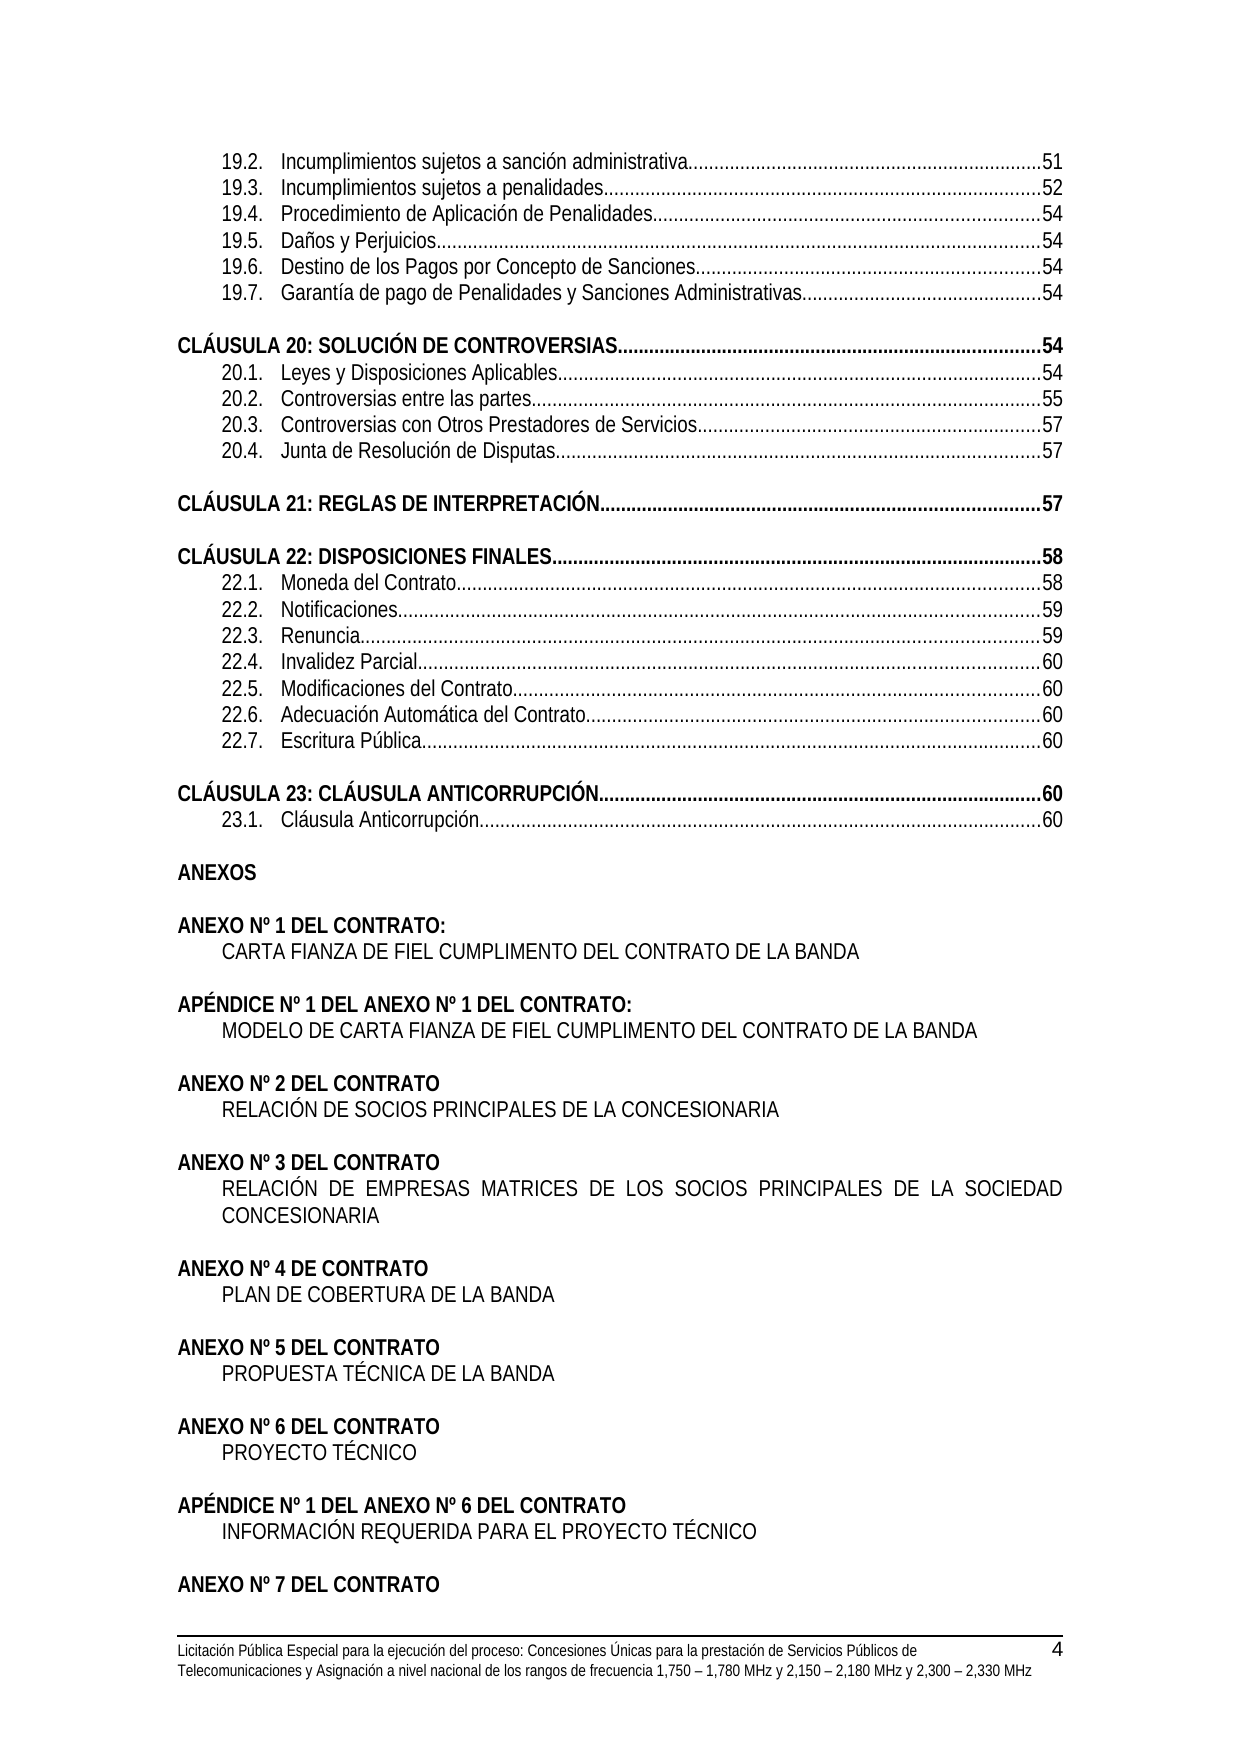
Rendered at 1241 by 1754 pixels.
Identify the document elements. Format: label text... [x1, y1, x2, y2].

text INFORMACIÓN REQUERIDA PARA EL PROYECTO TÉCNICO [222, 1518, 1063, 1544]
text CARTA FIANZA DE FIEL CUMPLIMENTO DEL CONTRATO DE LA BANDA [222, 938, 1063, 964]
text MODELO DE CARTA FIANZA DE FIEL CUMPLIMENTO DEL CONTRATO DE LA BANDA [222, 1017, 1063, 1044]
text ANEXO Nº 1 DEL CONTRATO: [177, 912, 1063, 938]
text CLÁUSULA 21: REGLAS DE INTERPRETACIÓN 57 [177, 490, 1063, 517]
text 20.2. Controversias entre las partes 55 [221, 385, 1063, 411]
text CLÁUSULA 20: SOLUCIÓN DE CONTROVERSIAS 54 [177, 332, 1063, 358]
text 19.5. Daños y Perjuicios 54 [221, 227, 1063, 253]
text ANEXO Nº 4 DE CONTRATO [177, 1254, 1063, 1281]
text ANEXO Nº 5 DEL CONTRATO [177, 1333, 1063, 1360]
text APÉNDICE Nº 1 DEL ANEXO Nº 6 DEL CONTRATO [177, 1492, 1063, 1518]
text ANEXO Nº 6 DEL CONTRATO [177, 1413, 1063, 1439]
text 22.1. Moneda del Contrato 58 [221, 569, 1063, 596]
text 19.6. Destino de los Pagos por Concepto de Sanciones 54 [221, 253, 1063, 279]
text PROYECTO TÉCNICO [222, 1439, 1063, 1465]
text 19.4. Procedimiento de Aplicación de Penalidades 54 [221, 200, 1063, 227]
text ANEXOS [177, 859, 1063, 886]
text CLÁUSULA 22: DISPOSICIONES FINALES 58 [177, 543, 1063, 569]
text 20.4. Junta de Resolución de Disputas 57 [221, 437, 1063, 464]
text 23.1. Cláusula Anticorrupción 60 [221, 806, 1063, 833]
text PLAN DE COBERTURA DE LA BANDA [222, 1281, 1063, 1307]
text 22.6. Adecuación Automática del Contrato 60 [221, 701, 1063, 727]
text 19.2. Incumplimientos sujetos a sanción administrativa 51 [221, 148, 1063, 174]
text 22.7. Escritura Pública 60 [221, 727, 1063, 754]
text 20.3. Controversias con Otros Prestadores de Servicios 57 [221, 411, 1063, 437]
text 22.2. Notificaciones 59 [221, 596, 1063, 622]
text ANEXO Nº 3 DEL CONTRATO [177, 1149, 1063, 1175]
text 22.4. Invalidez Parcial 60 [221, 648, 1063, 675]
text ANEXO Nº 2 DEL CONTRATO [177, 1070, 1063, 1096]
text 22.3. Renuncia 59 [221, 622, 1063, 648]
text 19.7. Garantía de pago de Penalidades y Sanciones Administrativas 54 [221, 279, 1063, 306]
text 20.1. Leyes y Disposiciones Aplicables 54 [221, 358, 1063, 385]
text PROPUESTA TÉCNICA DE LA BANDA [222, 1360, 1063, 1386]
text CLÁUSULA 23: CLÁUSULA ANTICORRUPCIÓN 60 [177, 780, 1063, 806]
text APÉNDICE Nº 1 DEL ANEXO Nº 1 DEL CONTRATO: [177, 991, 1063, 1017]
text 19.3. Incumplimientos sujetos a penalidades 52 [221, 174, 1063, 200]
text 22.5. Modificaciones del Contrato 60 [221, 675, 1063, 701]
text RELACIÓN DE EMPRESAS MATRICES DE LOS SOCIOS PRINCIPALES DE LA SOCIEDAD CONCESIONARIA [222, 1175, 1063, 1228]
text ANEXO Nº 7 DEL CONTRATO [177, 1571, 1063, 1597]
text RELACIÓN DE SOCIOS PRINCIPALES DE LA CONCESIONARIA [222, 1096, 1063, 1123]
